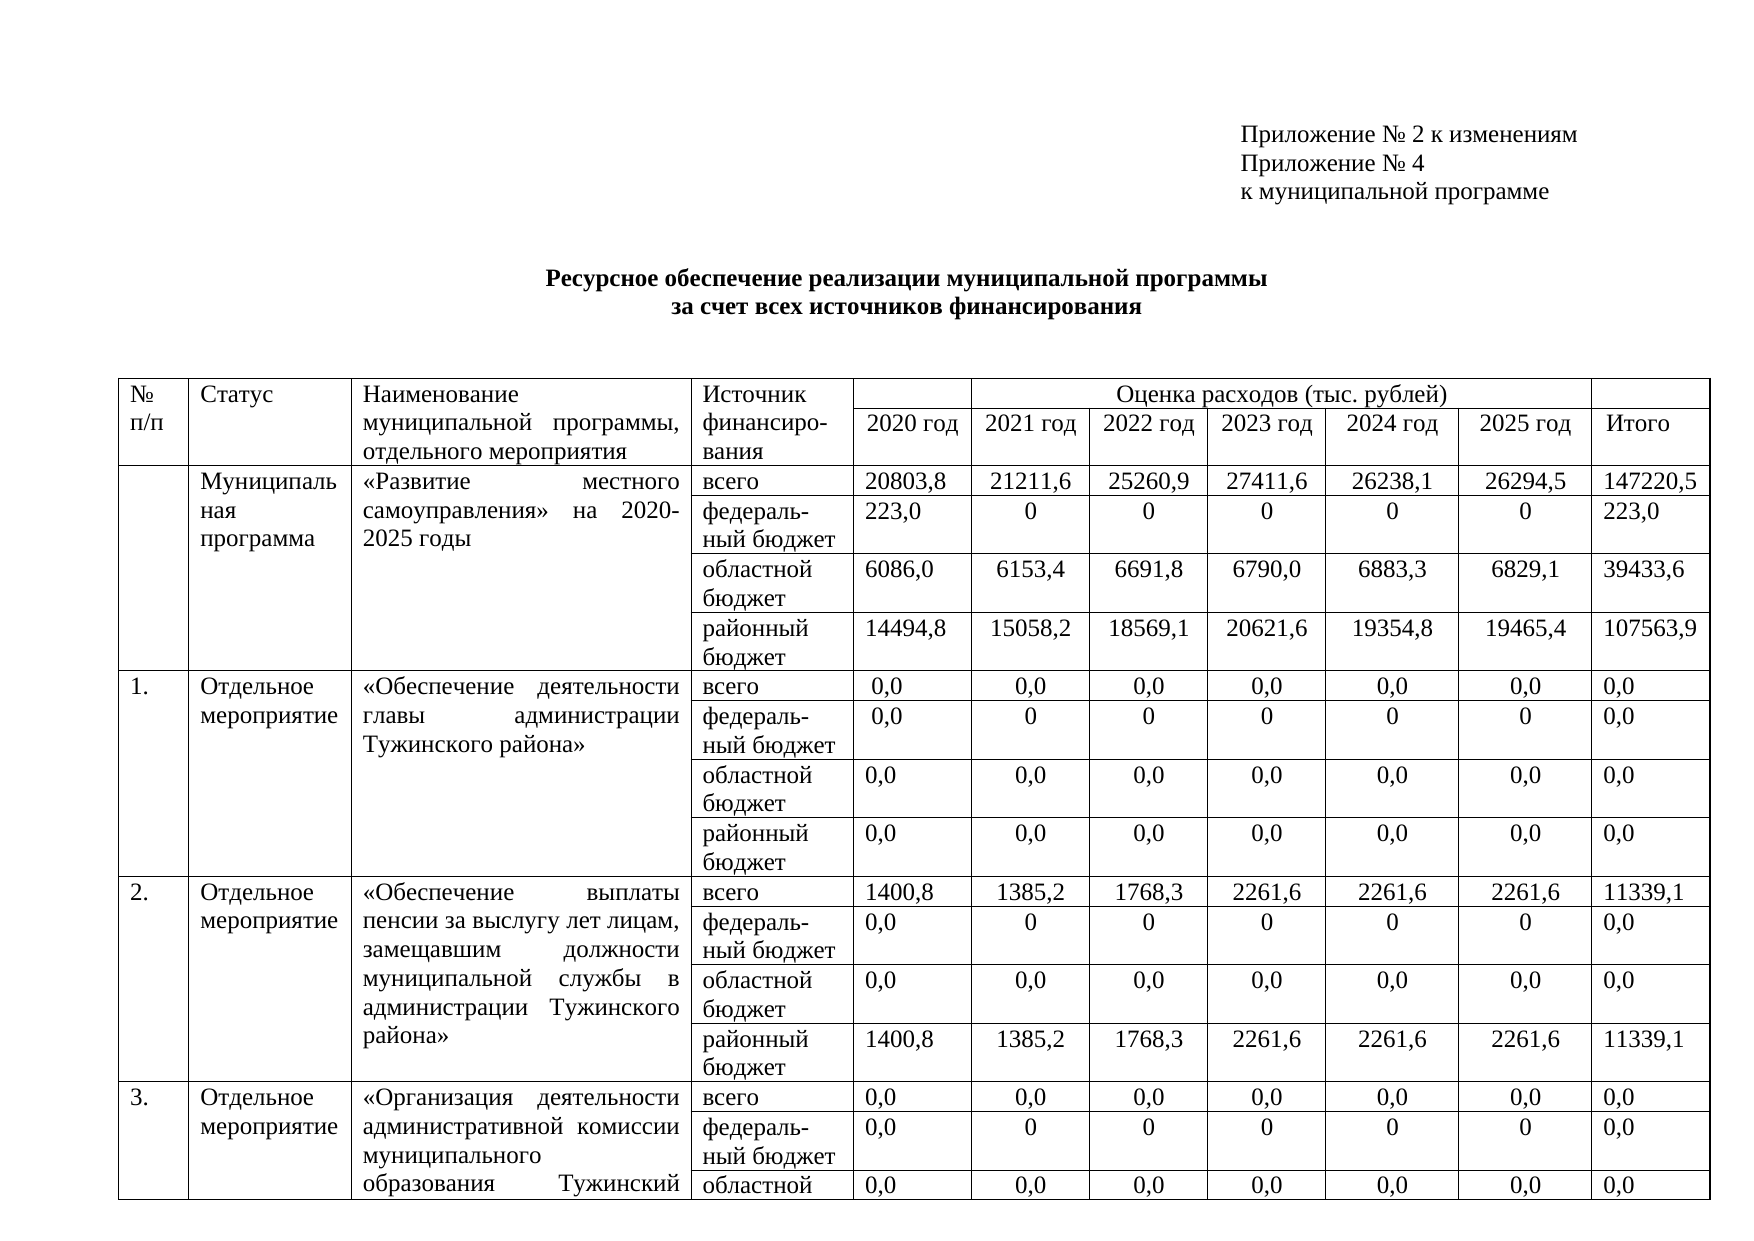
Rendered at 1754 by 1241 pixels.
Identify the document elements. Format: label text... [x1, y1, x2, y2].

table_cell Муниципальная программа [189, 466, 351, 670]
table_cell 2261,6 [1459, 1024, 1591, 1081]
table_cell 0,0 [972, 965, 1089, 1023]
table_cell 2020 год [854, 409, 971, 465]
table_cell 0 [1326, 701, 1458, 759]
table_cell 0,0 [972, 671, 1089, 700]
table_cell 0,0 [854, 1082, 971, 1111]
table_cell всего [692, 1082, 853, 1111]
table_cell 2. [119, 877, 188, 1081]
table_cell 1768,3 [1090, 1024, 1207, 1081]
table_cell областной бюджет [692, 965, 853, 1023]
table_cell Отдельное мероприятие [189, 1082, 351, 1199]
table_cell 14494,8 [854, 613, 971, 670]
table_cell 0,0 [1459, 1171, 1591, 1199]
table_header Наименование муниципальной программы, отдельного мероприятия [352, 379, 691, 465]
table_cell всего [692, 671, 853, 700]
table_cell 2261,6 [1326, 877, 1458, 906]
table_cell 3. [119, 1082, 188, 1199]
table_cell 0 [1208, 1112, 1325, 1169]
table_header [854, 379, 971, 407]
table_cell 0 [1208, 907, 1325, 964]
table_cell 2261,6 [1459, 877, 1591, 906]
table_cell 0 [1090, 701, 1207, 759]
table_cell 6691,8 [1090, 554, 1207, 612]
table_cell 6086,0 [854, 554, 971, 612]
table_cell 0,0 [1208, 965, 1325, 1023]
table_cell 26294,5 [1459, 466, 1591, 495]
table_cell 1400,8 [854, 1024, 971, 1081]
table_cell 39433,6 [1592, 554, 1709, 612]
table_cell 0 [1090, 496, 1207, 553]
table_cell 0,0 [854, 671, 971, 700]
table_cell 0,0 [854, 907, 971, 964]
table_cell Отдельное мероприятие [189, 877, 351, 1081]
table_cell 2261,6 [1326, 1024, 1458, 1081]
table_cell 2025 год [1459, 409, 1591, 465]
table_header Статус [189, 379, 351, 465]
table_cell 0,0 [1459, 1082, 1591, 1111]
table_cell 0 [1459, 907, 1591, 964]
table_cell 0,0 [1592, 760, 1709, 817]
table_cell 0,0 [1592, 818, 1709, 876]
table_cell 0,0 [1459, 965, 1591, 1023]
text Приложение № 4 [1240, 148, 1695, 176]
table_cell 6790,0 [1208, 554, 1325, 612]
table_cell 107563,9 [1592, 613, 1709, 670]
table_cell 0 [1459, 701, 1591, 759]
table_cell 0 [972, 496, 1089, 553]
table_header № п/п [119, 379, 188, 465]
table_cell 223,0 [854, 496, 971, 553]
table_cell 0,0 [1592, 965, 1709, 1023]
table_cell 147220,5 [1592, 466, 1709, 495]
table_cell 1768,3 [1090, 877, 1207, 906]
text Приложение № 2 к изменениям [1240, 119, 1695, 148]
table_cell 0,0 [1459, 760, 1591, 817]
table_cell 6153,4 [972, 554, 1089, 612]
table_cell 0,0 [1090, 1082, 1207, 1111]
text Ресурсное обеспечение реализации муниципальной программы [118, 263, 1695, 291]
table_cell федераль-ный бюджет [692, 496, 853, 553]
table_cell 2261,6 [1208, 1024, 1325, 1081]
table_cell 0,0 [854, 818, 971, 876]
table_cell районный бюджет [692, 818, 853, 876]
table_cell 0,0 [1090, 965, 1207, 1023]
table_cell 0,0 [972, 1171, 1089, 1199]
table_cell [119, 466, 188, 670]
table_cell 0,0 [972, 1082, 1089, 1111]
table_cell 19354,8 [1326, 613, 1458, 670]
table_cell 0,0 [854, 1112, 971, 1169]
table_cell 0,0 [1592, 1112, 1709, 1169]
table_cell 6883,3 [1326, 554, 1458, 612]
table_cell 0,0 [1592, 907, 1709, 964]
table_cell 0,0 [1208, 1171, 1325, 1199]
table_cell 0,0 [972, 760, 1089, 817]
table_cell «Развитие местного самоуправления» на 2020-2025 годы [352, 466, 691, 670]
table_cell «Организация деятельности административной комиссии муниципального образования Тужинский муниципальный район Кировской области по рассмотрению дел об административных правонарушениях» [352, 1082, 691, 1199]
table_cell 0,0 [1326, 1171, 1458, 1199]
table_cell 25260,9 [1090, 466, 1207, 495]
table_cell всего [692, 877, 853, 906]
table_cell 0 [1326, 1112, 1458, 1169]
table_cell Отдельное мероприятие [189, 671, 351, 876]
table_cell 0,0 [1326, 671, 1458, 700]
table_cell федераль-ный бюджет [692, 701, 853, 759]
table_cell 0,0 [1090, 818, 1207, 876]
table_cell областной бюджет [692, 554, 853, 612]
text к муниципальной программе [1240, 176, 1695, 205]
table_cell 1385,2 [972, 1024, 1089, 1081]
table_cell 0,0 [854, 701, 971, 759]
table_header [1592, 379, 1709, 407]
table_cell 0 [972, 701, 1089, 759]
table_cell всего [692, 466, 853, 495]
table_cell 0,0 [1090, 671, 1207, 700]
table_header Оценка расходов (тыс. рублей) [972, 379, 1591, 407]
table_cell 0 [1090, 1112, 1207, 1169]
table_cell 0 [972, 907, 1089, 964]
table_cell 18569,1 [1090, 613, 1207, 670]
table_cell 0,0 [1592, 671, 1709, 700]
table_cell 0,0 [1208, 671, 1325, 700]
table_cell 11339,1 [1592, 877, 1709, 906]
table_cell 0 [1090, 907, 1207, 964]
table_cell 26238,1 [1326, 466, 1458, 495]
table_cell 1. [119, 671, 188, 876]
table_cell 2023 год [1208, 409, 1325, 465]
table_cell федераль-ный бюджет [692, 1112, 853, 1169]
table_cell районный бюджет [692, 1024, 853, 1081]
table_cell 2024 год [1326, 409, 1458, 465]
table_cell 0 [1459, 1112, 1591, 1169]
table_cell 0,0 [1592, 701, 1709, 759]
table_cell «Обеспечение выплаты пенсии за выслугу лет лицам, замещавшим должности муниципальной службы в администрации Тужинского района» [352, 877, 691, 1081]
table_cell 19465,4 [1459, 613, 1591, 670]
table_cell Итого [1592, 409, 1709, 465]
table_cell 2021 год [972, 409, 1089, 465]
table_cell 0,0 [854, 965, 971, 1023]
table_cell 223,0 [1592, 496, 1709, 553]
table_cell 0,0 [1326, 1082, 1458, 1111]
table_cell 0,0 [1090, 760, 1207, 817]
table_cell 0,0 [1326, 818, 1458, 876]
table_cell областной бюджет [692, 1171, 853, 1199]
table_cell 0,0 [1208, 760, 1325, 817]
table_cell 0 [1208, 496, 1325, 553]
table_cell 0 [1459, 496, 1591, 553]
table_cell 0,0 [1592, 1082, 1709, 1111]
table_cell 0 [972, 1112, 1089, 1169]
table_cell 0 [1208, 701, 1325, 759]
table_cell областной бюджет [692, 760, 853, 817]
table_cell 1385,2 [972, 877, 1089, 906]
table_cell 0,0 [972, 818, 1089, 876]
table_cell 11339,1 [1592, 1024, 1709, 1081]
table_cell 20803,8 [854, 466, 971, 495]
table_cell 21211,6 [972, 466, 1089, 495]
table_cell 0,0 [1459, 671, 1591, 700]
table_cell 0 [1326, 907, 1458, 964]
table_cell районный бюджет [692, 613, 853, 670]
table_cell 0,0 [1592, 1171, 1709, 1199]
table_cell 0 [1326, 496, 1458, 553]
table_cell 2022 год [1090, 409, 1207, 465]
table_cell 6829,1 [1459, 554, 1591, 612]
table_cell 0,0 [1326, 965, 1458, 1023]
table_cell 20621,6 [1208, 613, 1325, 670]
table_cell 0,0 [854, 760, 971, 817]
table_cell 0,0 [1208, 1082, 1325, 1111]
table_cell 0,0 [1208, 818, 1325, 876]
table_cell федераль-ный бюджет [692, 907, 853, 964]
table_header Источник финансиро-вания [692, 379, 853, 465]
table_cell 0,0 [1090, 1171, 1207, 1199]
table_cell 0,0 [1459, 818, 1591, 876]
table_cell 1400,8 [854, 877, 971, 906]
table_cell 2261,6 [1208, 877, 1325, 906]
table_cell 0,0 [1326, 760, 1458, 817]
table_cell 15058,2 [972, 613, 1089, 670]
table_cell 0,0 [854, 1171, 971, 1199]
table_cell 27411,6 [1208, 466, 1325, 495]
text за счет всех источников финансирования [118, 291, 1695, 320]
table_cell «Обеспечение деятельности главы администрации Тужинского района» [352, 671, 691, 876]
